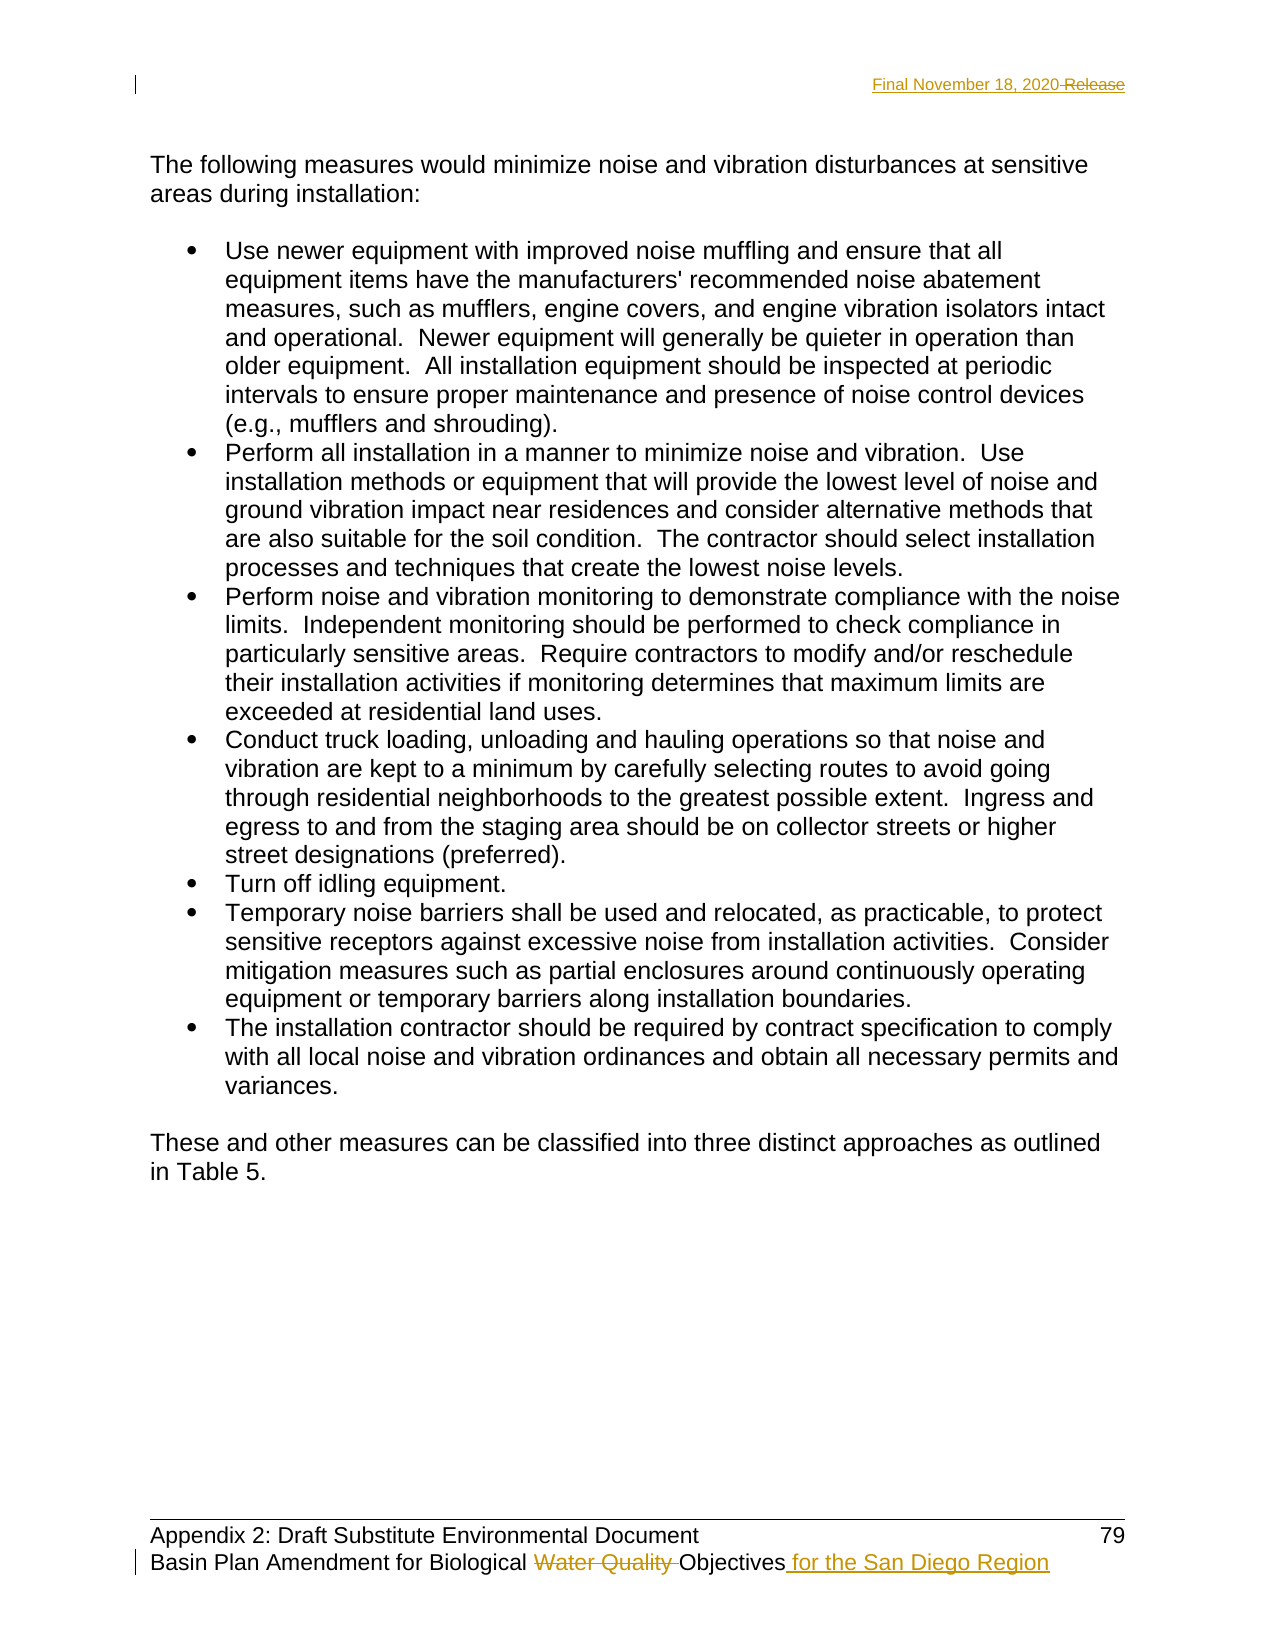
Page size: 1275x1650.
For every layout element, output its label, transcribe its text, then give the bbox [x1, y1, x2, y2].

list The installation contractor should be required by contract specification to comply with all local noise and vibration ordinances and obtain all necessary permits and variances. [187, 1013, 1125, 1099]
list Turn off idling equipment. [187, 869, 1125, 898]
list Use newer equipment with improved noise muffling and ensure that all equipment items have the manufacturers' recommended noise abatement measures, such as mufflers, engine covers, and engine vibration isolators intact and operational. Newer equipment will generally be quieter in operation than older equipment. All installation equipment should be inspected at periodic intervals to ensure proper maintenance and presence of noise control devices (e.g., mufflers and shrouding). [187, 236, 1125, 438]
list Perform all installation in a manner to minimize noise and vibration. Use installation methods or equipment that will provide the lowest level of noise and ground vibration impact near residences and consider alternative methods that are also suitable for the soil condition. The contractor should select installation processes and techniques that create the lowest noise levels. [187, 438, 1125, 581]
list Conduct truck loading, unloading and hauling operations so that noise and vibration are kept to a minimum by carefully selecting routes to avoid going through residential neighborhoods to the greatest possible extent. Ingress and egress to and from the staging area should be on collector streets or higher street designations (preferred). [187, 725, 1125, 869]
list Temporary noise barriers shall be used and relocated, as practicable, to protect sensitive receptors against excessive noise from installation activities. Consider mitigation measures such as partial enclosures around continuously operating equipment or temporary barriers along installation boundaries. [187, 898, 1125, 1013]
text These and other measures can be classified into three distinct approaches as outlined in Table 5. [150, 1128, 1125, 1186]
list Perform noise and vibration monitoring to demonstrate compliance with the noise limits. Independent monitoring should be performed to check compliance in particularly sensitive areas. Require contractors to modify and/or reschedule their installation activities if monitoring determines that maximum limits are exceeded at residential land uses. [187, 581, 1125, 725]
text The following measures would minimize noise and vibration disturbances at sensitive areas during installation: [150, 150, 1125, 207]
